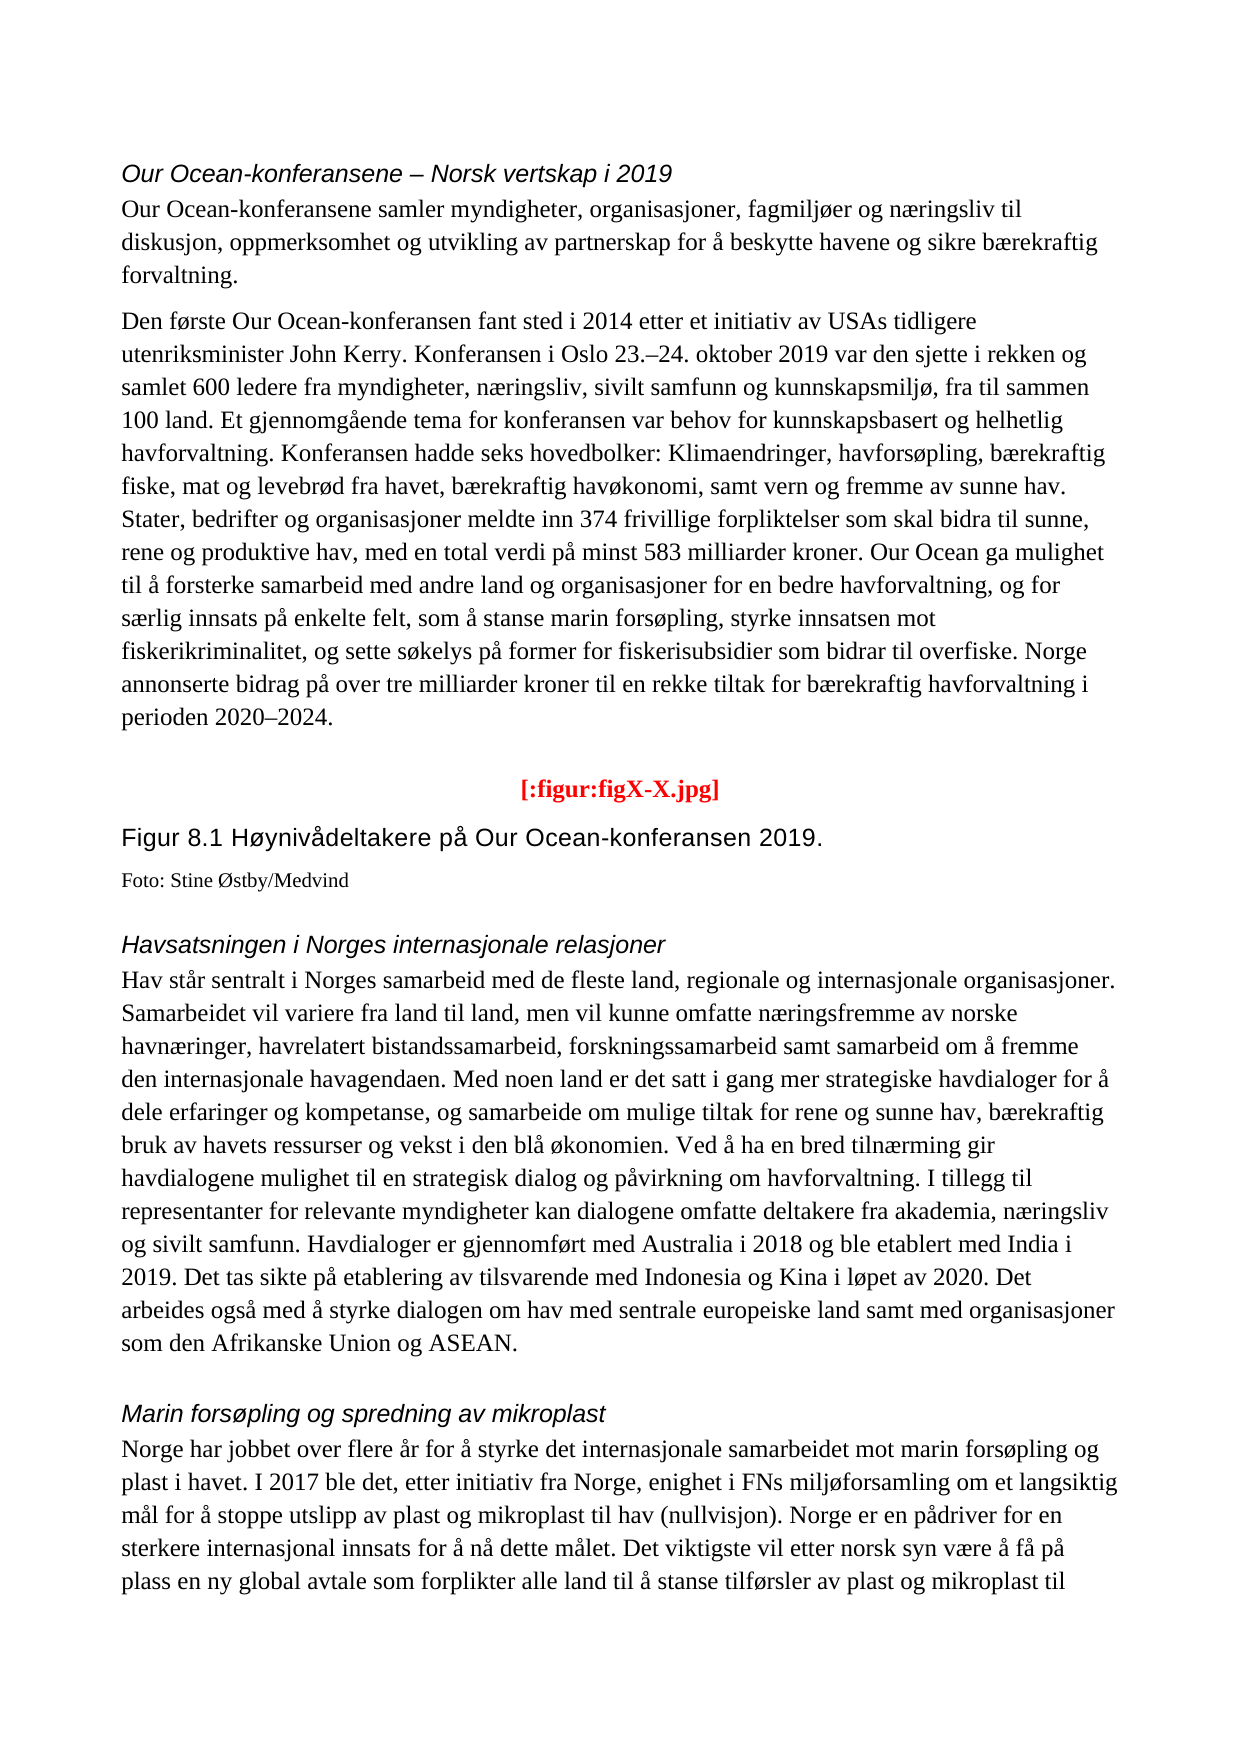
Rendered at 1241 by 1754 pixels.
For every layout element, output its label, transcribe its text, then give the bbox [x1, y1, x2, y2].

text Hav står sentralt i Norges samarbeid med de fleste land, regionale og internasjonale organisasjoner. Samarbeidet vil variere fra land til land, men vil kunne omfatte næringsfremme av norske havnæringer, havrelatert bistandssamarbeid, forskningssamarbeid samt samarbeid om å fremme den internasjonale havagendaen. Med noen land er det satt i gang mer strategiske havdialoger for å dele erfaringer og kompetanse, og samarbeide om mulige tiltak for rene og sunne hav, bærekraftig bruk av havets ressurser og vekst i den blå økonomien. Ved å ha en bred tilnærming gir havdialogene mulighet til en strategisk dialog og påvirkning om havforvaltning. I tillegg til representanter for relevante myndigheter kan dialogene omfatte deltakere fra akademia, næringsliv og sivilt samfunn. Havdialoger er gjennomført med Australia i 2018 og ble etablert med India i 2019. Det tas sikte på etablering av tilsvarende med Indonesia og Kina i løpet av 2020. Det arbeides også med å styrke dialogen om hav med sentrale europeiske land samt med organisasjoner som den Afrikanske Union og ASEAN. [121, 965, 1119, 1357]
text Our Ocean-konferansene samler myndigheter, organisasjoner, fagmiljøer og næringsliv til diskusjon, oppmerksomhet og utvikling av partnerskap for å beskytte havene og sikre bærekraftig forvaltning. [121, 194, 1119, 289]
text Havsatsningen i Norges internasjonale relasjoner [121, 930, 1119, 959]
text Marin forsøpling og spredning av mikroplast [121, 1399, 1119, 1427]
text Den første Our Ocean-konferansen fant sted i 2014 etter et initiativ av USAs tidligere utenriksminister John Kerry. Konferansen i Oslo 23.–24. oktober 2019 var den sjette i rekken og samlet 600 ledere fra myndigheter, næringsliv, sivilt samfunn og kunnskapsmiljø, fra til sammen 100 land. Et gjennomgående tema for konferansen var behov for kunnskapsbasert og helhetlig havforvaltning. Konferansen hadde seks hovedbolker: Klimaendringer, havforsøpling, bærekraftig fiske, mat og levebrød fra havet, bærekraftig havøkonomi, samt vern og fremme av sunne hav. Stater, bedrifter og organisasjoner meldte inn 374 frivillige forpliktelser som skal bidra til sunne, rene og produktive hav, med en total verdi på minst 583 milliarder kroner. Our Ocean ga mulighet til å forsterke samarbeid med andre land og organisasjoner for en bedre havforvaltning, og for særlig innsats på enkelte felt, som å stanse marin forsøpling, styrke innsatsen mot fiskerikriminalitet, og sette søkelys på former for fiskerisubsidier som bidrar til overfiske. Norge annonserte bidrag på over tre milliarder kroner til en rekke tiltak for bærekraftig havforvaltning i perioden 2020–2024. [121, 306, 1119, 731]
text Foto: Stine Østby/Medvind [121, 868, 1119, 892]
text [121, 1434, 1119, 1594]
text [:figur:figX-X.jpg] [121, 777, 1119, 802]
text Høynivådeltakere på Our Ocean-konferansen 2019. [121, 823, 1119, 852]
text Our Ocean-konferansene – Norsk vertskap i 2019 [121, 159, 1119, 188]
